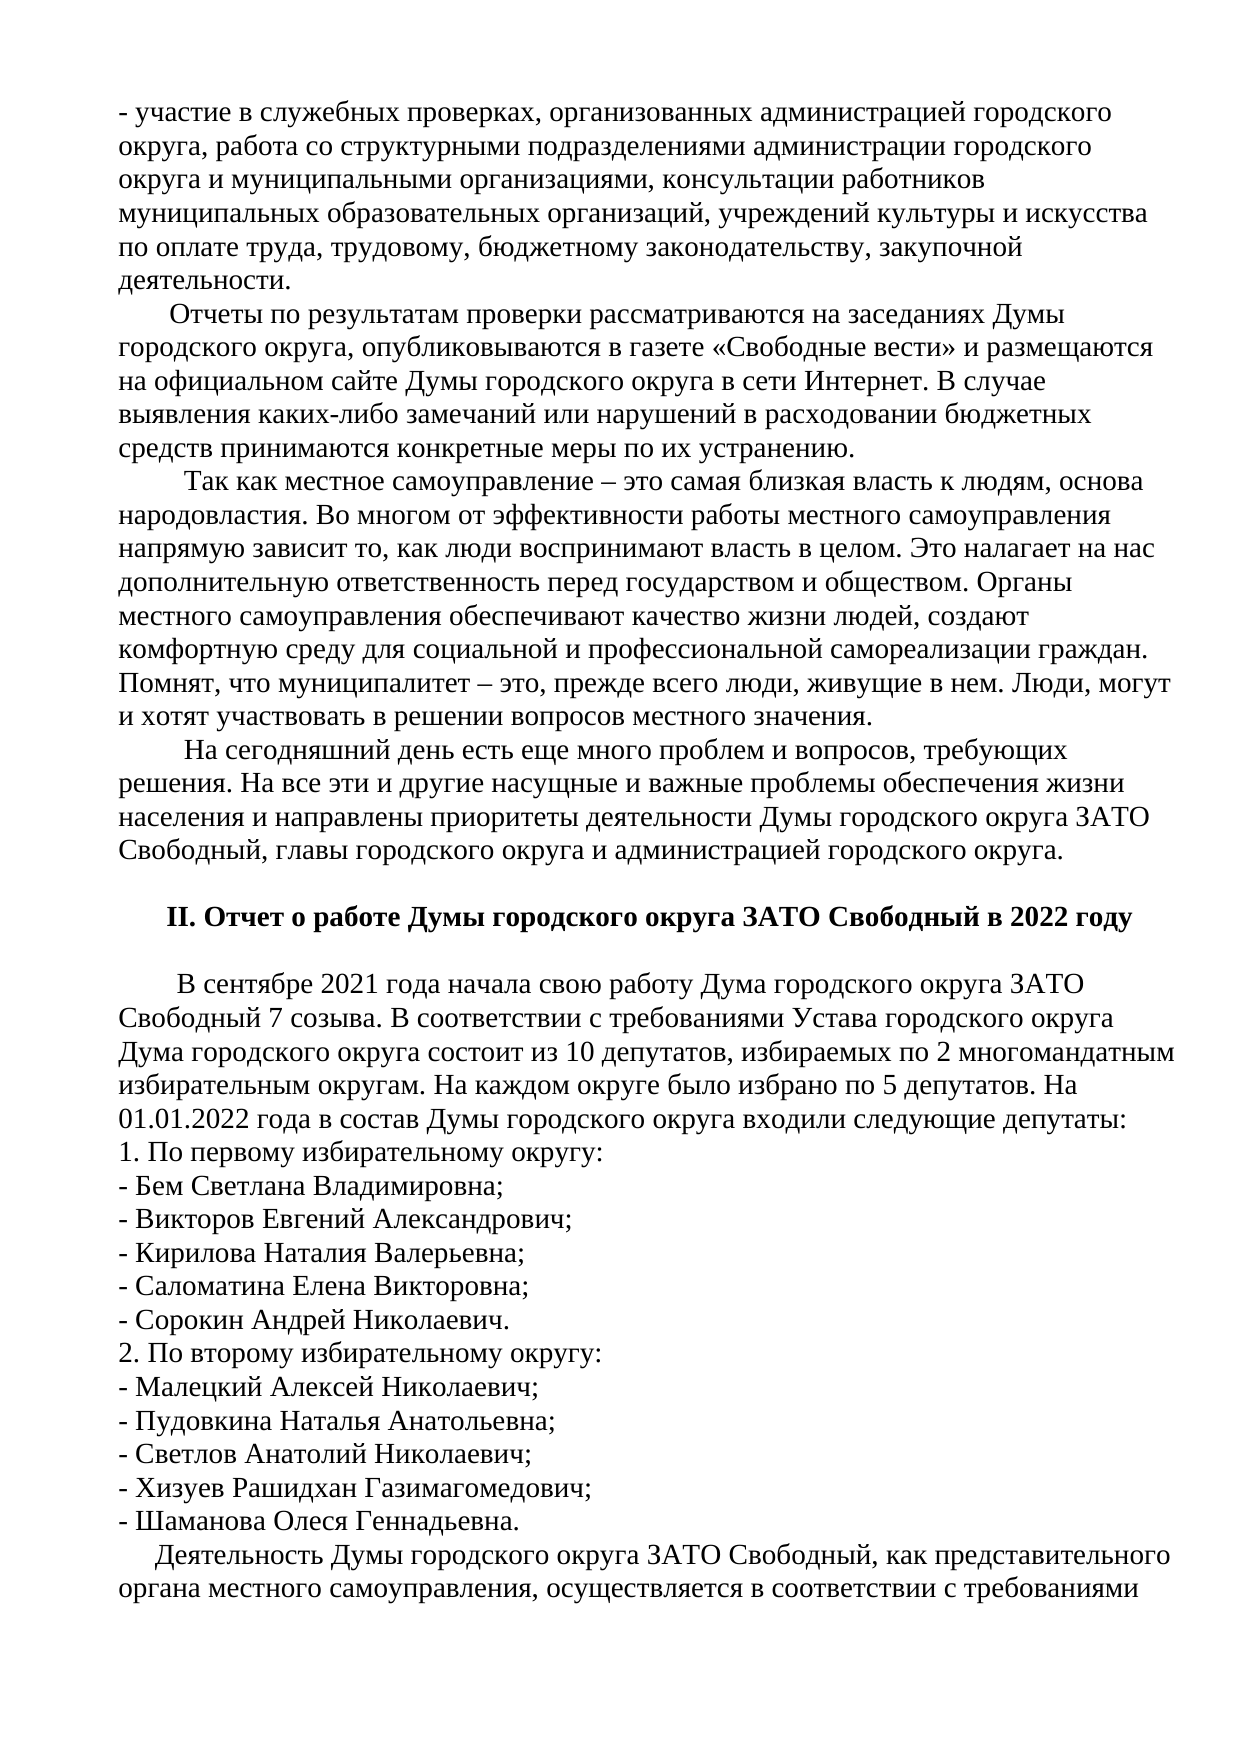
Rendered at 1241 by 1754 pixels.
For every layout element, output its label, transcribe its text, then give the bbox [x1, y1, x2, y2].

text - Саломатина Елена Викторовна; [118, 1268, 1181, 1302]
text II. Отчет о работе Думы городского округа ЗАТО Свободный в 2022 году [118, 899, 1181, 933]
text - Светлов Анатолий Николаевич; [118, 1436, 1181, 1470]
text - Викторов Евгений Александрович; [118, 1201, 1181, 1235]
text Так как местное самоуправление – это самая близкая власть к людям, основа народовластия. Во многом от эффективности работы местного самоуправления напрямую зависит то, как люди воспринимают власть в целом. Это налагает на нас дополнительную ответственность перед государством и обществом. Органы местного самоуправления обеспечивают качество жизни людей, создают комфортную среду для социальной и профессиональной самореализации граждан. Помнят, что муниципалитет – это, прежде всего люди, живущие в нем. Люди, могут и хотят участвовать в решении вопросов местного значения. [118, 463, 1181, 732]
text 1. По первому избирательному округу: [118, 1134, 1181, 1168]
text 2. По второму избирательному округу: [118, 1336, 1181, 1369]
text Отчеты по результатам проверки рассматриваются на заседаниях Думы городского округа, опубликовываются в газете «Свободные вести» и размещаются на официальном сайте Думы городского округа в сети Интернет. В случае выявления каких-либо замечаний или нарушений в расходовании бюджетных средств принимаются конкретные меры по их устранению. [118, 296, 1181, 463]
text - Сорокин Андрей Николаевич. [118, 1302, 1181, 1336]
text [118, 1537, 1181, 1604]
text - Бем Светлана Владимировна; [118, 1168, 1181, 1201]
text - Кирилова Наталия Валерьевна; [118, 1235, 1181, 1268]
text - Шаманова Олеся Геннадьевна. [118, 1503, 1181, 1537]
text В сентябре 2021 года начала свою работу Дума городского округа ЗАТО Свободный 7 созыва. В соответствии с требованиями Устава городского округа Дума городского округа состоит из 10 депутатов, избираемых по 2 многомандатным избирательным округам. На каждом округе было избрано по 5 депутатов. На 01.01.2022 года в состав Думы городского округа входили следующие депутаты: [118, 967, 1181, 1134]
text - Малецкий Алексей Николаевич; [118, 1369, 1181, 1403]
text - участие в служебных проверках, организованных администрацией городского округа, работа со структурными подразделениями администрации городского округа и муниципальными организациями, консультации работников муниципальных образовательных организаций, учреждений культуры и искусства по оплате труда, трудовому, бюджетному законодательству, закупочной деятельности. [118, 94, 1181, 296]
text - Хизуев Рашидхан Газимагомедович; [118, 1470, 1181, 1503]
text - Пудовкина Наталья Анатольевна; [118, 1403, 1181, 1436]
text На сегодняшний день есть еще много проблем и вопросов, требующих решения. На все эти и другие насущные и важные проблемы обеспечения жизни населения и направлены приоритеты деятельности Думы городского округа ЗАТО Свободный, главы городского округа и администрацией городского округа. [118, 732, 1181, 866]
